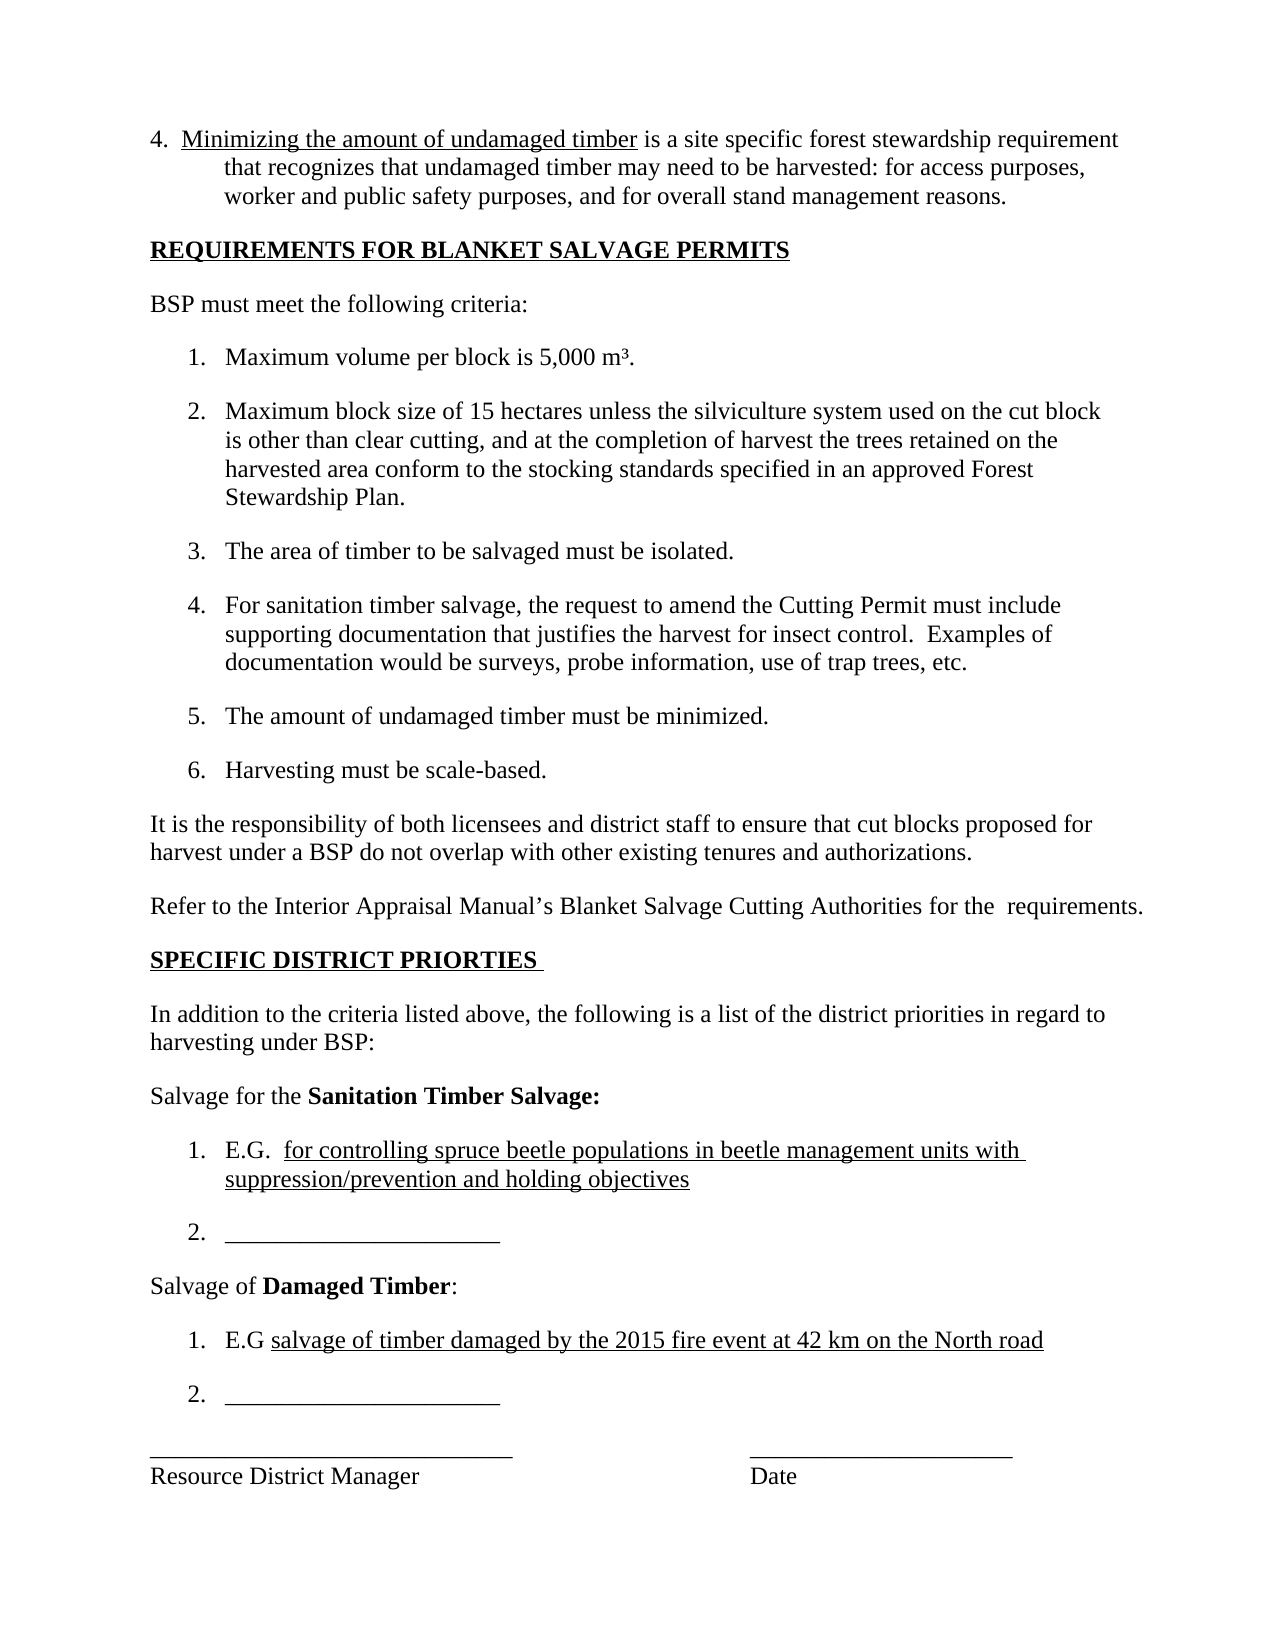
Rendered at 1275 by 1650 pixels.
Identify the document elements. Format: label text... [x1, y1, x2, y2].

list E.G. for controlling spruce beetle populations in beetle management units with suppression/prevention and holding objectives [187, 1135, 1122, 1192]
text It is the responsibility of both licensees and district staff to ensure that cut blocks proposed for harvest under a BSP do not overlap with other existing tenures and authorizations. [150, 809, 1122, 866]
text Salvage of Damaged Timber: [150, 1271, 1122, 1300]
text In addition to the criteria listed above, the following is a list of the district priorities in regard to harvesting under BSP: [150, 999, 1122, 1056]
list For sanitation timber salvage, the request to amend the Cutting Permit must include supporting documentation that justifies the harvest for insect control. Examples of documentation would be surveys, probe information, use of trap trees, etc. [187, 590, 1122, 676]
list Maximum volume per block is 5,000 m³. [187, 342, 1122, 371]
list The amount of undamaged timber must be minimized. [187, 701, 1122, 730]
list ______________________ [187, 1379, 1122, 1407]
text BSP must meet the following criteria: [150, 289, 1122, 317]
text Resource District Manager Date [150, 1461, 1122, 1490]
list The area of timber to be salvaged must be isolated. [187, 536, 1122, 565]
list Harvesting must be scale-based. [187, 755, 1122, 784]
text SPECIFIC DISTRICT PRIORTIES [150, 945, 1122, 974]
text 4. Minimizing the amount of undamaged timber is a site specific forest stewardship requirement that recognizes that undamaged timber may need to be harvested: for access purposes, worker and public safety purposes, and for overall stand management reasons. [150, 124, 1122, 210]
list E.G salvage of timber damaged by the 2015 fire event at 42 km on the North road [187, 1325, 1122, 1354]
text Refer to the Interior Appraisal Manual’s Blanket Salvage Cutting Authorities for the requirements. [150, 891, 1152, 920]
list Maximum block size of 15 hectares unless the silviculture system used on the cut block is other than clear cutting, and at the completion of harvest the trees retained on the harvested area conform to the stocking standards specified in an approved Forest Stewardship Plan. [187, 396, 1122, 511]
text _____________________________ _____________________ [150, 1432, 1122, 1461]
list ______________________ [187, 1217, 1122, 1246]
text Salvage for the Sanitation Timber Salvage: [150, 1081, 1122, 1110]
text REQUIREMENTS FOR BLANKET SALVAGE PERMITS [150, 235, 1122, 264]
